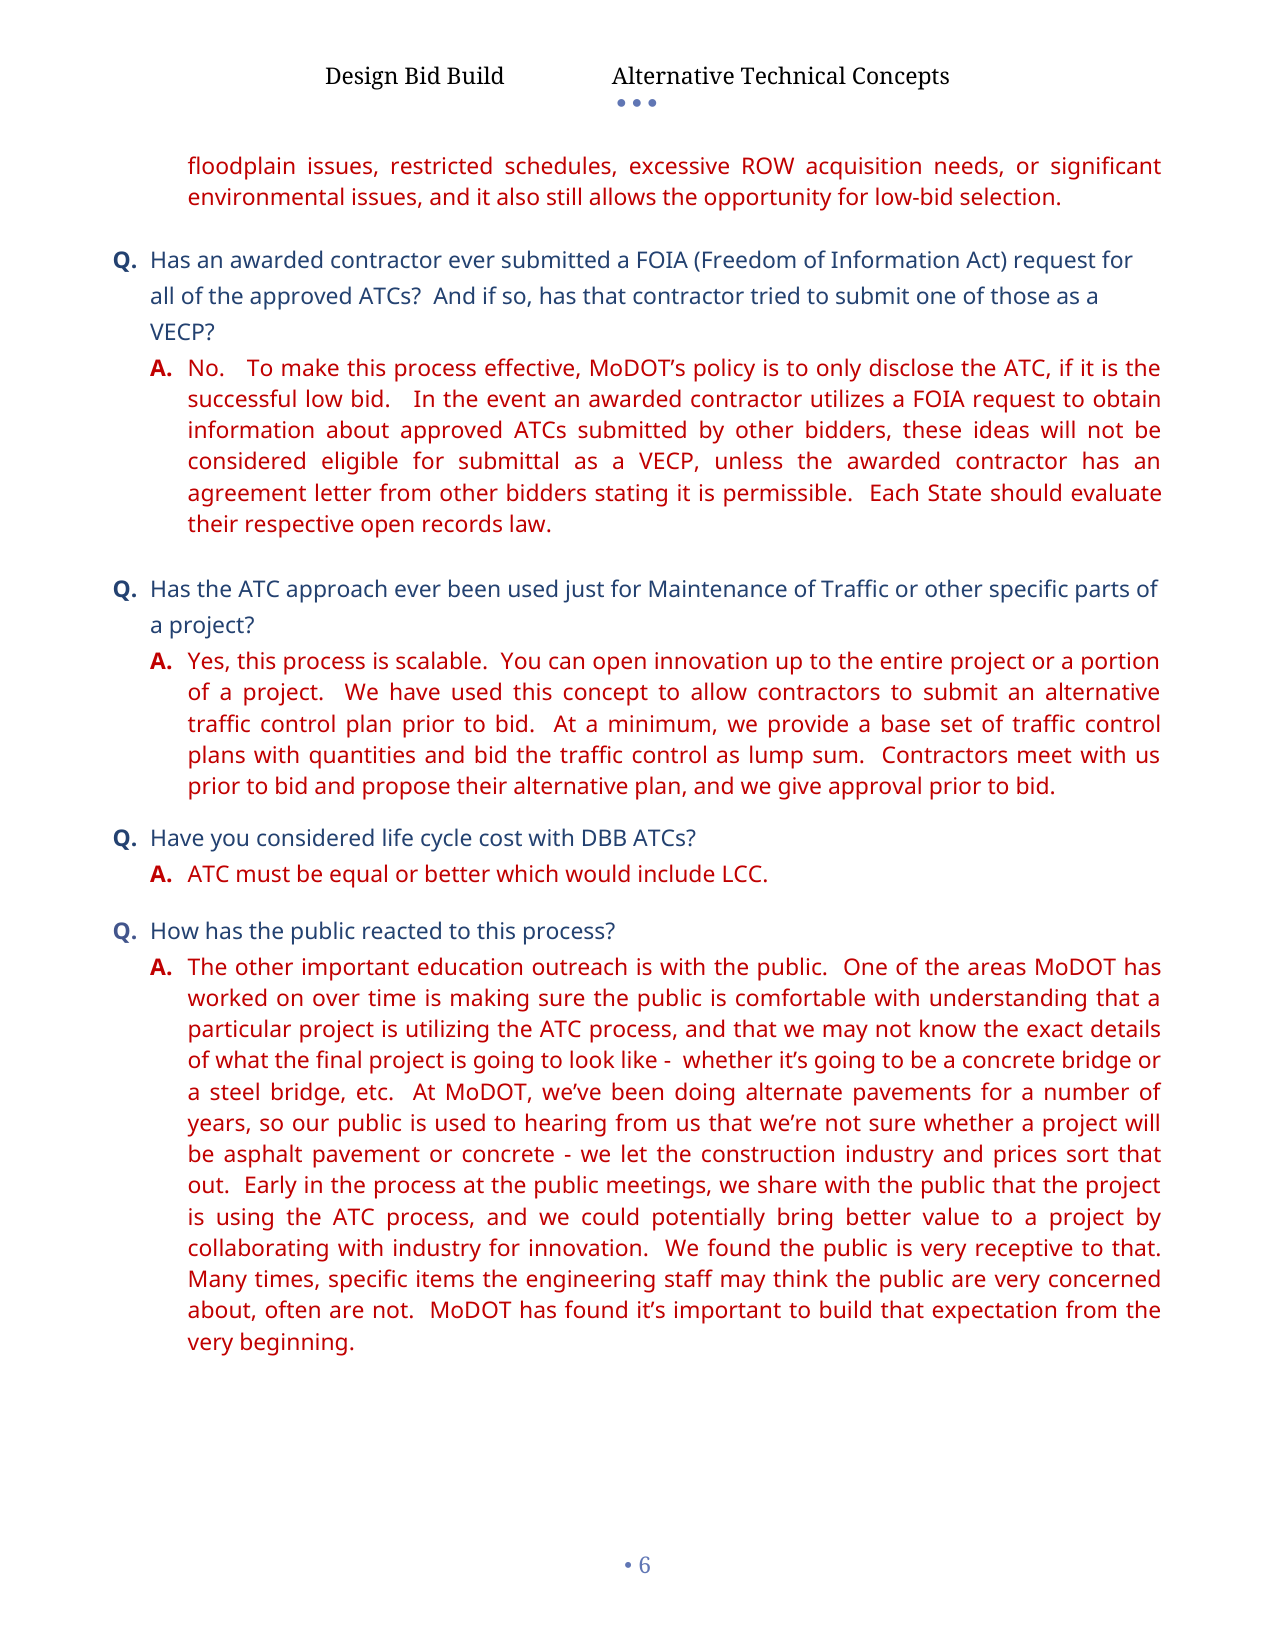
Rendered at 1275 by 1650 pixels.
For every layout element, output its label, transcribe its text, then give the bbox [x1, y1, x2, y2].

text Q. How has the public reacted to this process? [112, 915, 1162, 946]
text A. The other important education outreach is with the public. One of the areas MoDOT has worked on over time is making sure the public is comfortable with understanding that a particular project is utilizing the ATC process, and that we may not know the exact details of what the final project is going to look like - whether it’s going to be a concrete bridge or a steel bridge, etc. At MoDOT, we’ve been doing alternate pavements for a number of years, so our public is used to hearing from us that we’re not sure whether a project will be asphalt pavement or concrete - we let the construction industry and prices sort that out. Early in the process at the public meetings, we share with the public that the project is using the ATC process, and we could potentially bring better value to a project by collaborating with industry for innovation. We found the public is very receptive to that. Many times, specific items the engineering staff may think the public are very concerned about, often are not. MoDOT has found it’s important to build that expectation from the very beginning. [150, 951, 1162, 1357]
text A. Yes, this process is scalable. You can open innovation up to the entire project or a portion of a project. We have used this concept to allow contractors to submit an alternative traffic control plan prior to bid. At a minimum, we provide a base set of traffic control plans with quantities and bid the traffic control as lump sum. Contractors meet with us prior to bid and propose their alternative plan, and we give approval prior to bid. [150, 645, 1162, 801]
text A. ATC must be equal or better which would include LCC. [150, 858, 1162, 889]
text Q. Has the ATC approach ever been used just for Maintenance of Traffic or other specific parts of a project? [112, 573, 1162, 640]
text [150, 150, 1162, 212]
text Q. Has an awarded contractor ever submitted a FOIA (Freedom of Information Act) request for all of the approved ATCs? And if so, has that contractor tried to submit one of those as a VECP? [112, 244, 1162, 347]
text Q. Have you considered life cycle cost with DBB ATCs? [112, 822, 1162, 853]
text A. No. To make this process effective, MoDOT’s policy is to only disclose the ATC, if it is the successful low bid. In the event an awarded contractor utilizes a FOIA request to obtain information about approved ATCs submitted by other bidders, these ideas will not be considered eligible for submittal as a VECP, unless the awarded contractor has an agreement letter from other bidders stating it is permissible. Each State should evaluate their respective open records law. [150, 352, 1162, 539]
